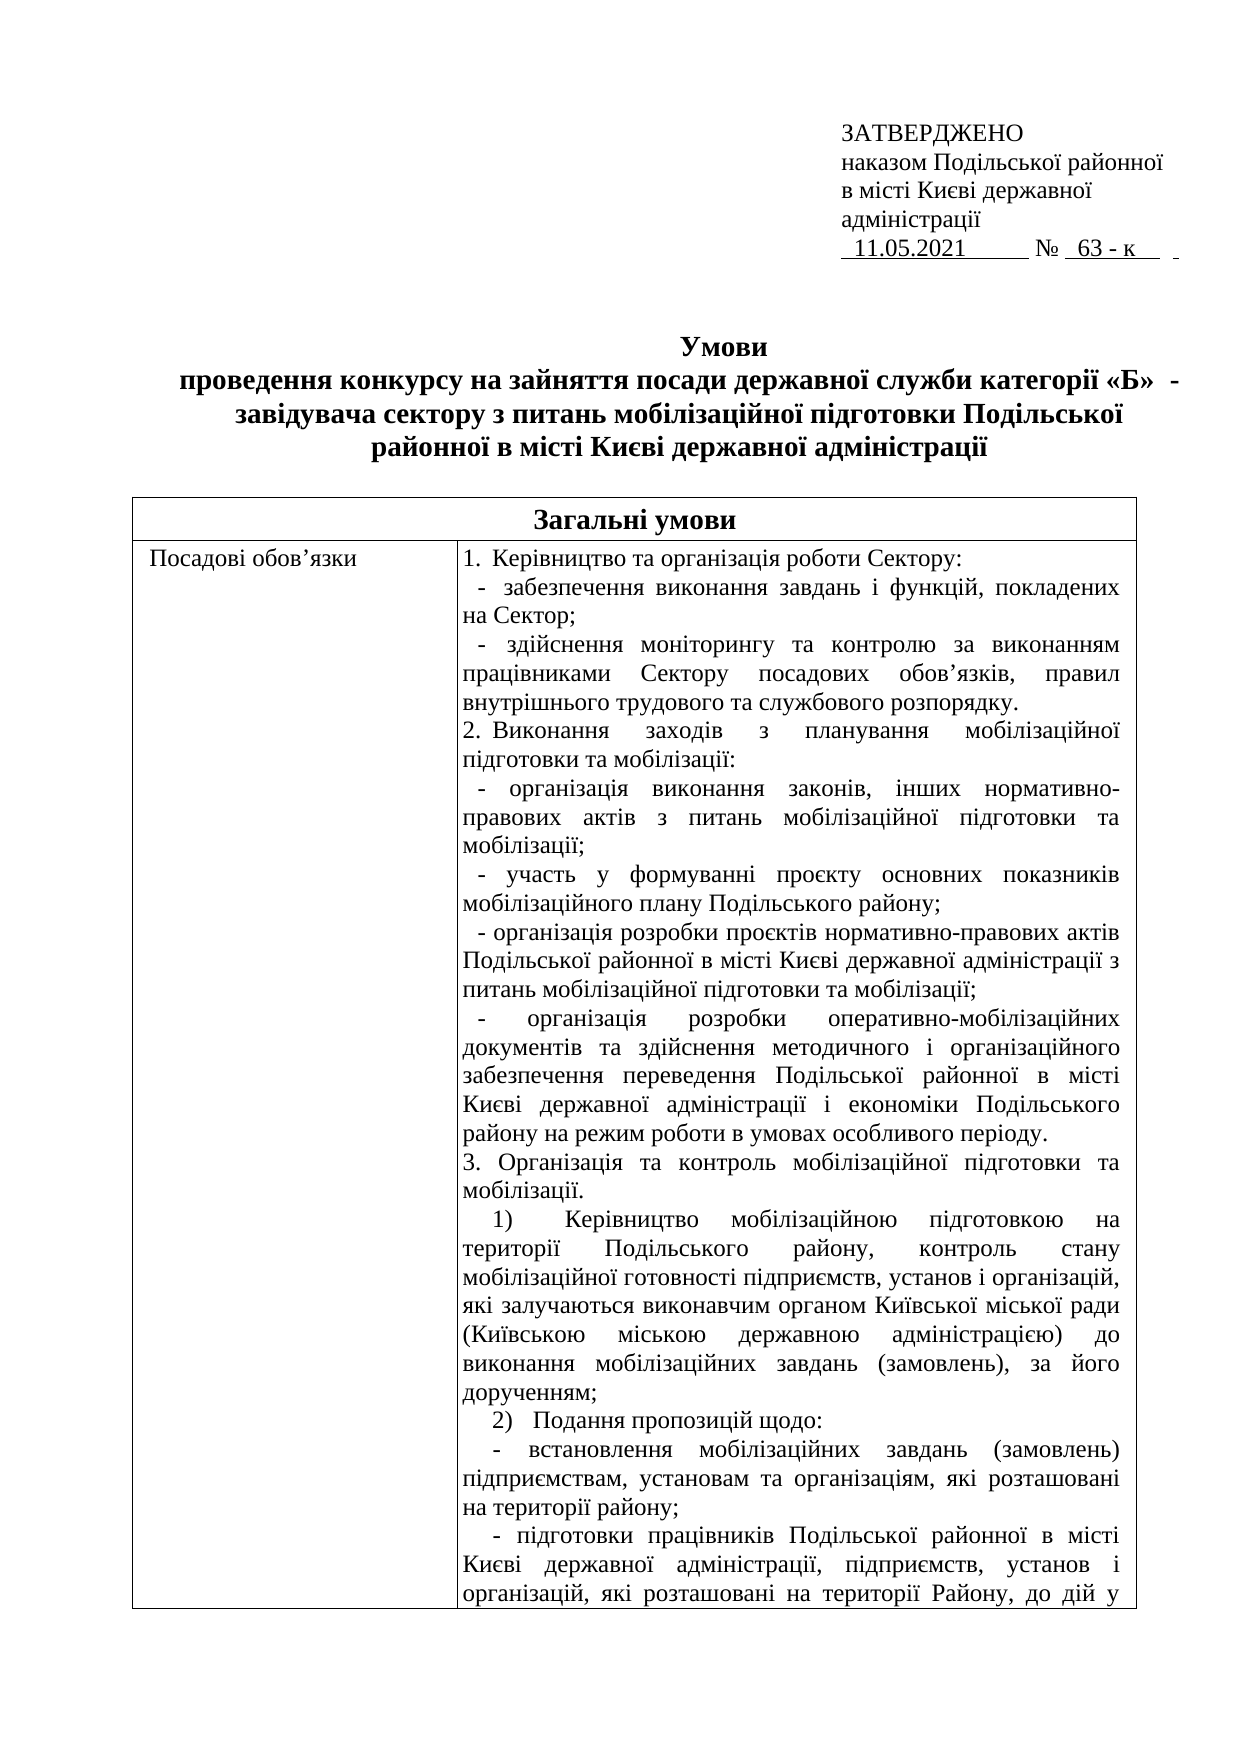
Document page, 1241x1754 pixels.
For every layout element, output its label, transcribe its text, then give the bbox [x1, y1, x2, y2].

text Умови проведення конкурсу на зайняття посади державної служби категорії «Б» - завідувача сектору з питань мобілізаційної підготовки Подільської районної в місті Києві державної адміністрації [177, 329, 1181, 463]
table_cell Посадові обов’язки [133, 541, 457, 1608]
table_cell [458, 541, 1136, 1608]
text 11.05.2021 № 63 - к . [841, 233, 1181, 262]
table_header Загальні умови [133, 498, 1136, 540]
text ЗАТВЕРДЖЕНО [177, 118, 1181, 147]
text наказом Подільської районної в місті Києві державної адміністрації [841, 147, 1181, 233]
